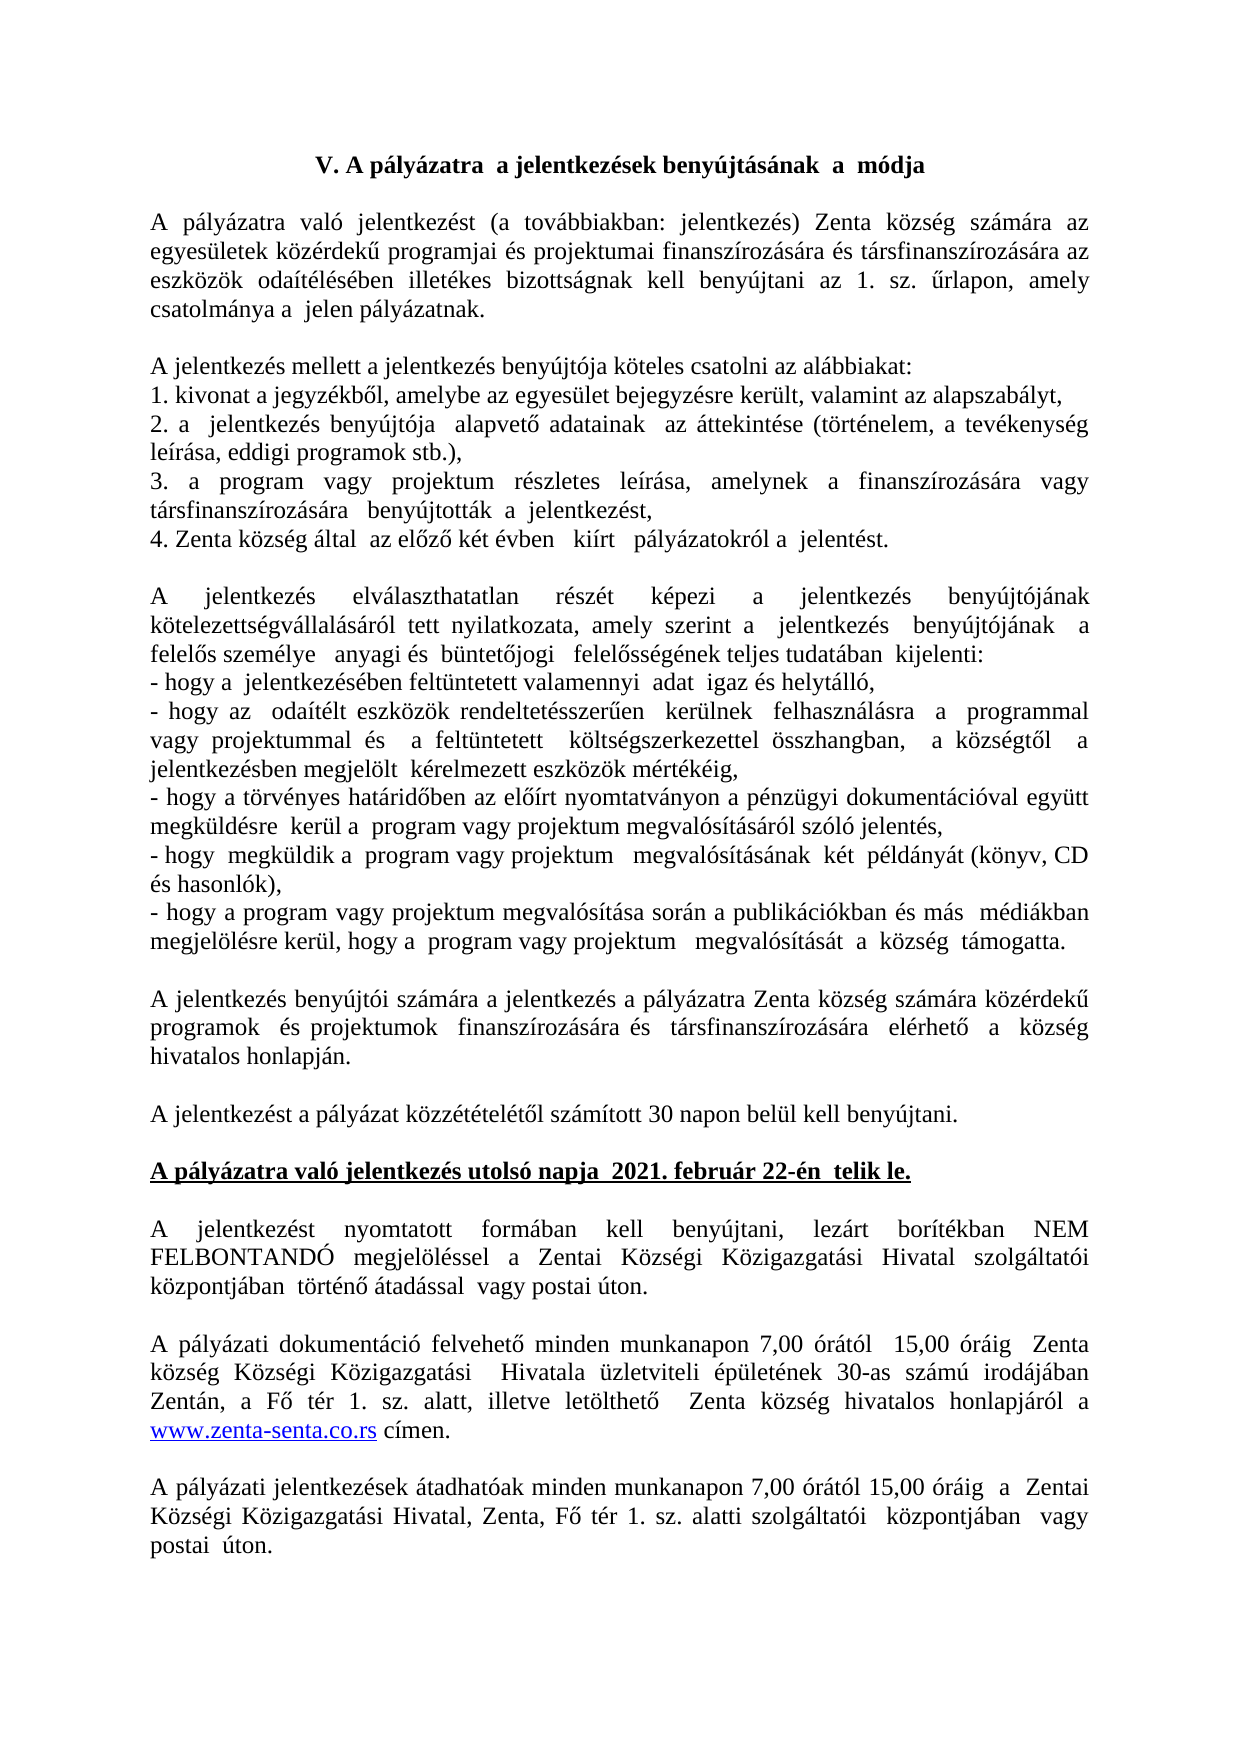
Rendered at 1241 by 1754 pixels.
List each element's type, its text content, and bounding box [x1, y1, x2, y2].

text - hogy a jelentkezésében feltüntetett valamennyi adat igaz és helytálló, [150, 667, 1090, 696]
text A jelentkezés benyújtói számára a jelentkezés a pályázatra Zenta község számára közérdekű programok és projektumok finanszírozására és társfinanszírozására elérhető a község hivatalos honlapján. [150, 984, 1090, 1070]
text A pályázati jelentkezések átadhatóak minden munkanapon 7,00 órától 15,00 óráig a Zentai Községi Közigazgatási Hivatal, Zenta, Fő tér 1. sz. alatti szolgáltatói központjában vagy postai úton. [150, 1472, 1090, 1559]
text A pályázatra való jelentkezést (a továbbiakban: jelentkezés) Zenta község számára az egyesületek közérdekű programjai és projektumai finanszírozására és társfinanszírozására az eszközök odaítélésében illetékes bizottságnak kell benyújtani az 1. sz. űrlapon, amely csatolmánya a jelen pályázatnak. [150, 207, 1090, 322]
text A jelentkezés mellett a jelentkezés benyújtója köteles csatolni az alábbiakat: [150, 351, 1090, 380]
text A pályázatra való jelentkezés utolsó napja 2021. február 22-én telik le. [150, 1156, 1090, 1185]
text 2. a jelentkezés benyújtója alapvető adatainak az áttekintése (történelem, a tevékenység leírása, eddigi programok stb.), [150, 409, 1090, 466]
text - hogy a törvényes határidőben az előírt nyomtatványon a pénzügyi dokumentációval együtt megküldésre kerül a program vagy projektum megvalósításáról szóló jelentés, [150, 782, 1090, 840]
text 1. kivonat a jegyzékből, amelybe az egyesület bejegyzésre került, valamint az alapszabályt, [150, 380, 1090, 409]
text A jelentkezést a pályázat közzétételétől számított 30 napon belül kell benyújtani. [150, 1099, 1090, 1127]
text A jelentkezést nyomtatott formában kell benyújtani, lezárt borítékban NEM FELBONTANDÓ megjelöléssel a Zentai Községi Közigazgatási Hivatal szolgáltatói központjában történő átadással vagy postai úton. [150, 1214, 1090, 1300]
text A jelentkezés elválaszthatatlan részét képezi a jelentkezés benyújtójának kötelezettségvállalásáról tett nyilatkozata, amely szerint a jelentkezés benyújtójának a felelős személye anyagi és büntetőjogi felelősségének teljes tudatában kijelenti: [150, 581, 1090, 667]
text 4. Zenta község által az előző két évben kiírt pályázatokról a jelentést. [150, 524, 1090, 552]
text - hogy az odaítélt eszközök rendeltetésszerűen kerülnek felhasználásra a programmal vagy projektummal és a feltüntetett költségszerkezettel összhangban, a községtől a jelentkezésben megjelölt kérelmezett eszközök mértékéig, [150, 696, 1090, 782]
text - hogy megküldik a program vagy projektum megvalósításának két példányát (könyv, CD és hasonlók), [150, 840, 1090, 897]
text 3. a program vagy projektum részletes leírása, amelynek a finanszírozására vagy társfinanszírozására benyújtották a jelentkezést, [150, 466, 1090, 524]
text A pályázati dokumentáció felvehető minden munkanapon 7,00 órától 15,00 óráig Zenta község Községi Közigazgatási Hivatala üzletviteli épületének 30-as számú irodájában Zentán, a Fő tér 1. sz. alatt, illetve letölthető Zenta község hivatalos honlapjáról a www.zenta-senta.co.rs címen. [150, 1329, 1090, 1444]
text V. A pályázatra a jelentkezések benyújtásának a módja [150, 150, 1090, 179]
text - hogy a program vagy projektum megvalósítása során a publikációkban és más médiákban megjelölésre kerül, hogy a program vagy projektum megvalósítását a község támogatta. [150, 897, 1090, 955]
